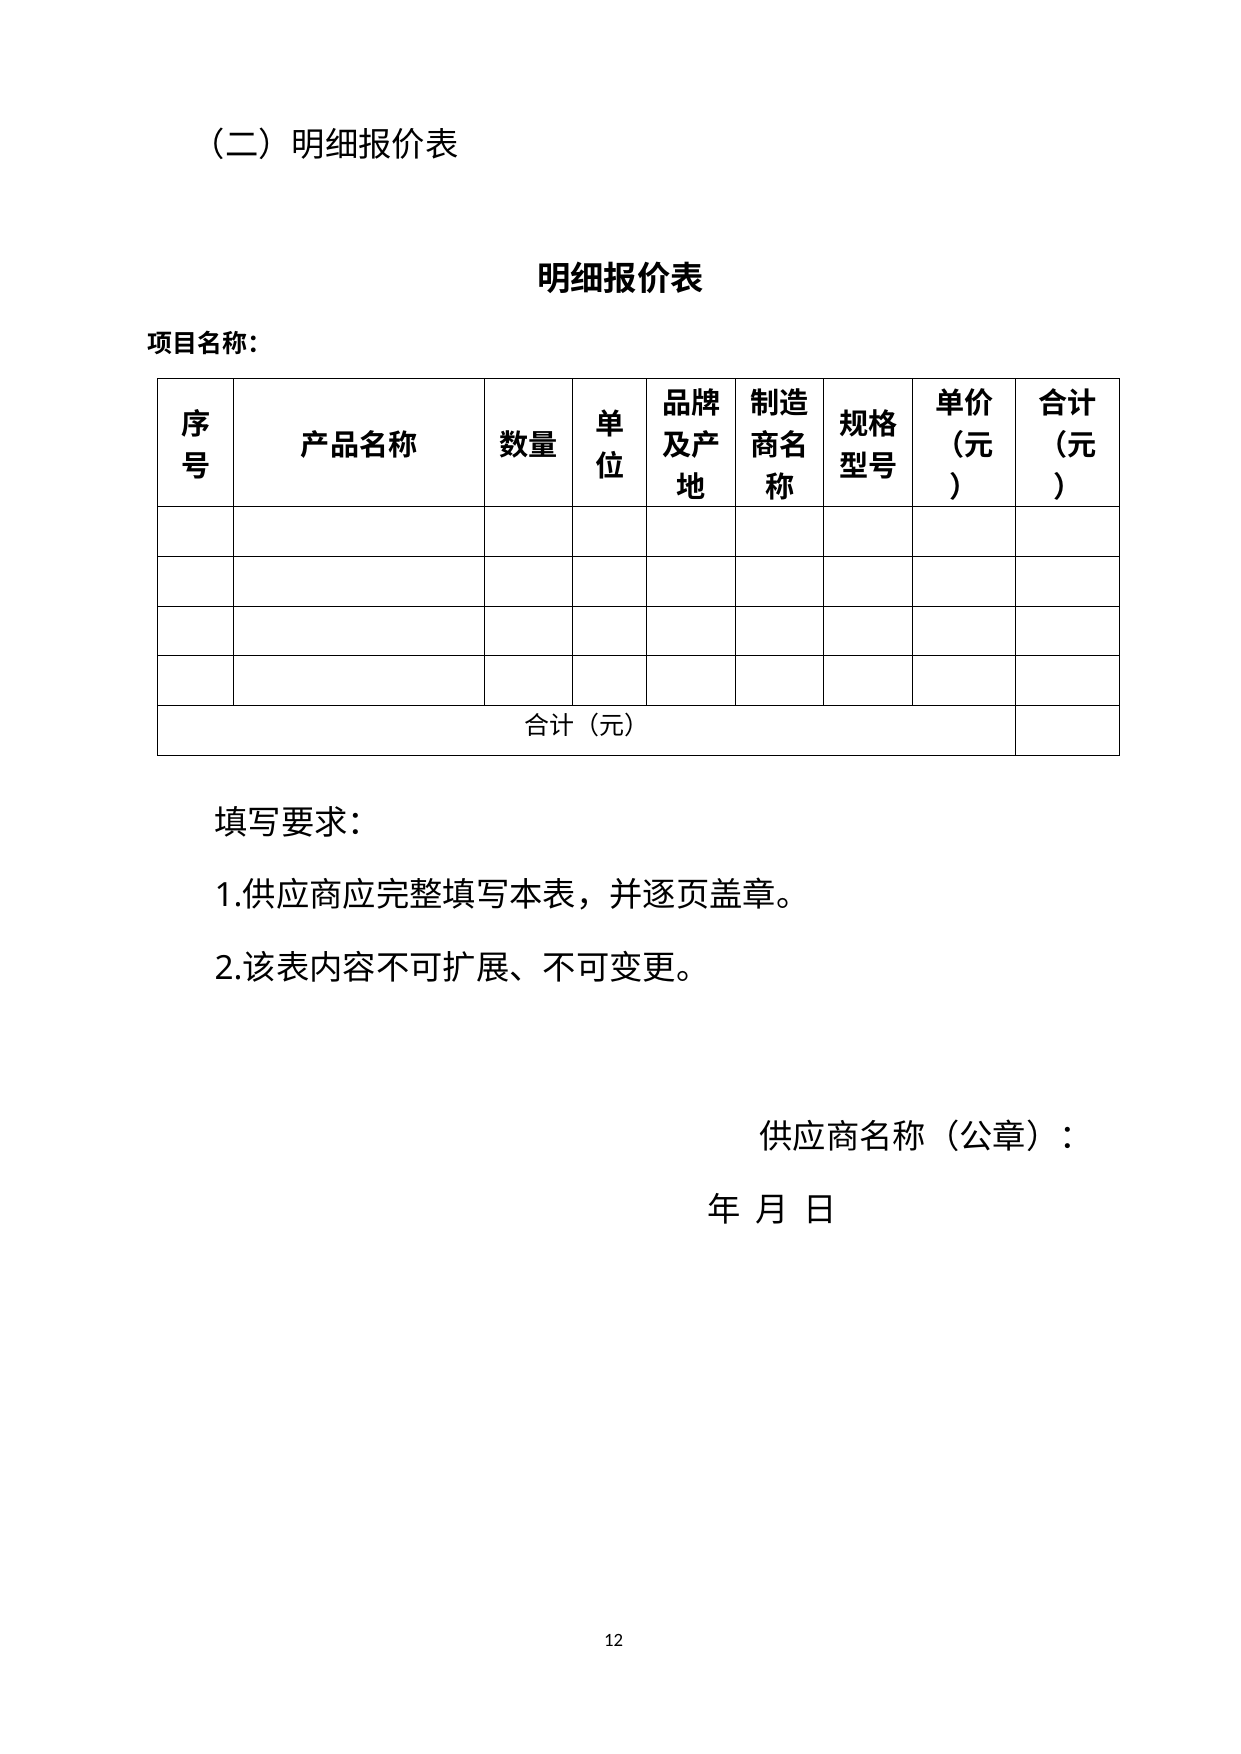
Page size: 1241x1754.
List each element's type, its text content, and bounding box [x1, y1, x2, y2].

table_cell [158, 507, 233, 556]
text 2.该表内容不可扩展、不可变更。 [148, 941, 1092, 989]
table_cell [647, 507, 735, 556]
text （二）明细报价表 [148, 118, 1092, 166]
table_header 序号 [158, 379, 233, 506]
table_cell [736, 557, 823, 606]
table_cell [647, 557, 735, 606]
table_cell [913, 607, 1015, 655]
table_cell [485, 557, 572, 606]
table_cell [485, 607, 572, 655]
table_cell [824, 557, 912, 606]
table_cell [1016, 507, 1119, 556]
text 年 月 日 [148, 1183, 1092, 1231]
table_cell [158, 557, 233, 606]
table_cell 合计（元） [158, 706, 1015, 754]
table_header 规格型号 [824, 379, 912, 506]
table_header 品牌及产地 [647, 379, 735, 506]
table_cell [913, 507, 1015, 556]
table_cell [647, 607, 735, 655]
table_cell [573, 557, 646, 606]
table_header 数量 [485, 379, 572, 506]
table_cell [1016, 656, 1119, 705]
table_cell [158, 607, 233, 655]
table_cell [234, 656, 484, 705]
text 1.供应商应完整填写本表，并逐页盖章。 [148, 868, 1092, 916]
text 填写要求： [148, 796, 1092, 844]
table_cell [1016, 557, 1119, 606]
table_cell [485, 656, 572, 705]
table_cell [158, 656, 233, 705]
table_header 单价 （元） [913, 379, 1015, 506]
table_cell [736, 507, 823, 556]
table_cell [573, 656, 646, 705]
table_cell [824, 507, 912, 556]
table_cell [573, 607, 646, 655]
table_header 制造商名称 [736, 379, 823, 506]
table_cell [824, 607, 912, 655]
subtitle 项目名称： [148, 324, 1092, 360]
text 供应商名称（公章）： [148, 1110, 1092, 1158]
table_cell [913, 656, 1015, 705]
table_cell [647, 656, 735, 705]
table_cell [913, 557, 1015, 606]
table_cell [736, 607, 823, 655]
table_cell [824, 656, 912, 705]
table_cell [1016, 607, 1119, 655]
table_cell [234, 557, 484, 606]
table_cell [234, 607, 484, 655]
table_cell [234, 507, 484, 556]
table_header 产品名称 [234, 379, 484, 506]
table_cell [1016, 706, 1119, 754]
subtitle 明细报价表 [148, 251, 1092, 300]
table_header 单位 [573, 379, 646, 506]
table_cell [485, 507, 572, 556]
table_cell [573, 507, 646, 556]
table_header 合计 （元） [1016, 379, 1119, 506]
table_cell [736, 656, 823, 705]
